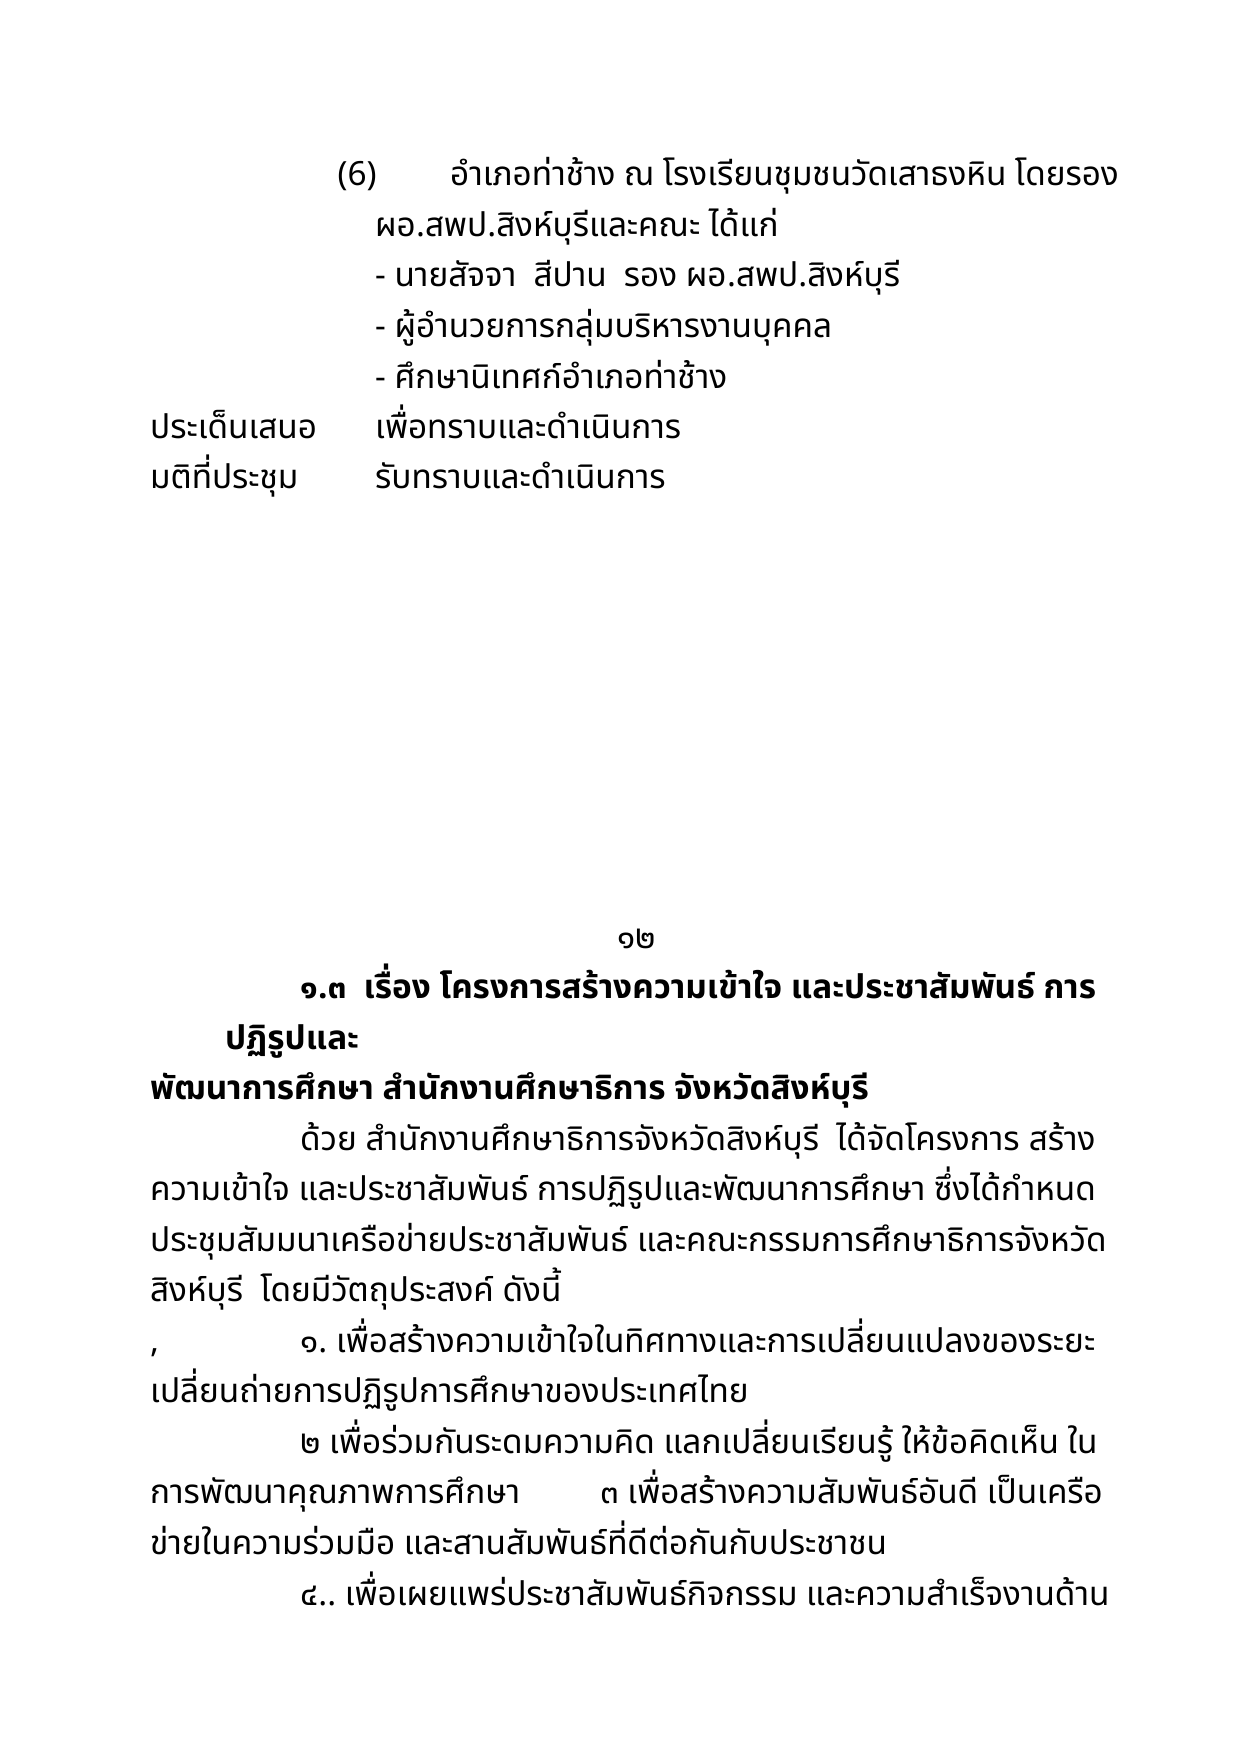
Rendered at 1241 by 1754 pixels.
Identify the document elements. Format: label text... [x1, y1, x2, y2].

text ประเด็นเสนอ เพื่อทราบและดำเนินการ [150, 403, 1122, 453]
list - ศึกษานิเทศก์อำเภอท่าช้าง [375, 352, 1122, 403]
list - นายสัจจา สีปาน รอง ผอ.สพป.สิงห์บุรี [375, 251, 1122, 302]
text ๑๒ [150, 913, 1122, 963]
list - ผู้อำนวยการกลุ่มบริหารงานบุคคล [375, 302, 1122, 352]
text มติที่ประชุม รับทราบและดำเนินการ [150, 453, 1122, 504]
text ๑.๓ เรื่อง โครงการสร้างความเข้าใจ และประชาสัมพันธ์ การปฏิรูปและ [225, 963, 1122, 1064]
list อำเภอท่าช้าง ณ โรงเรียนชุมชนวัดเสาธงหิน โดยรอง ผอ.สพป.สิงห์บุรีและคณะ ได้แก่ [337, 150, 1122, 251]
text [150, 1064, 1122, 1620]
